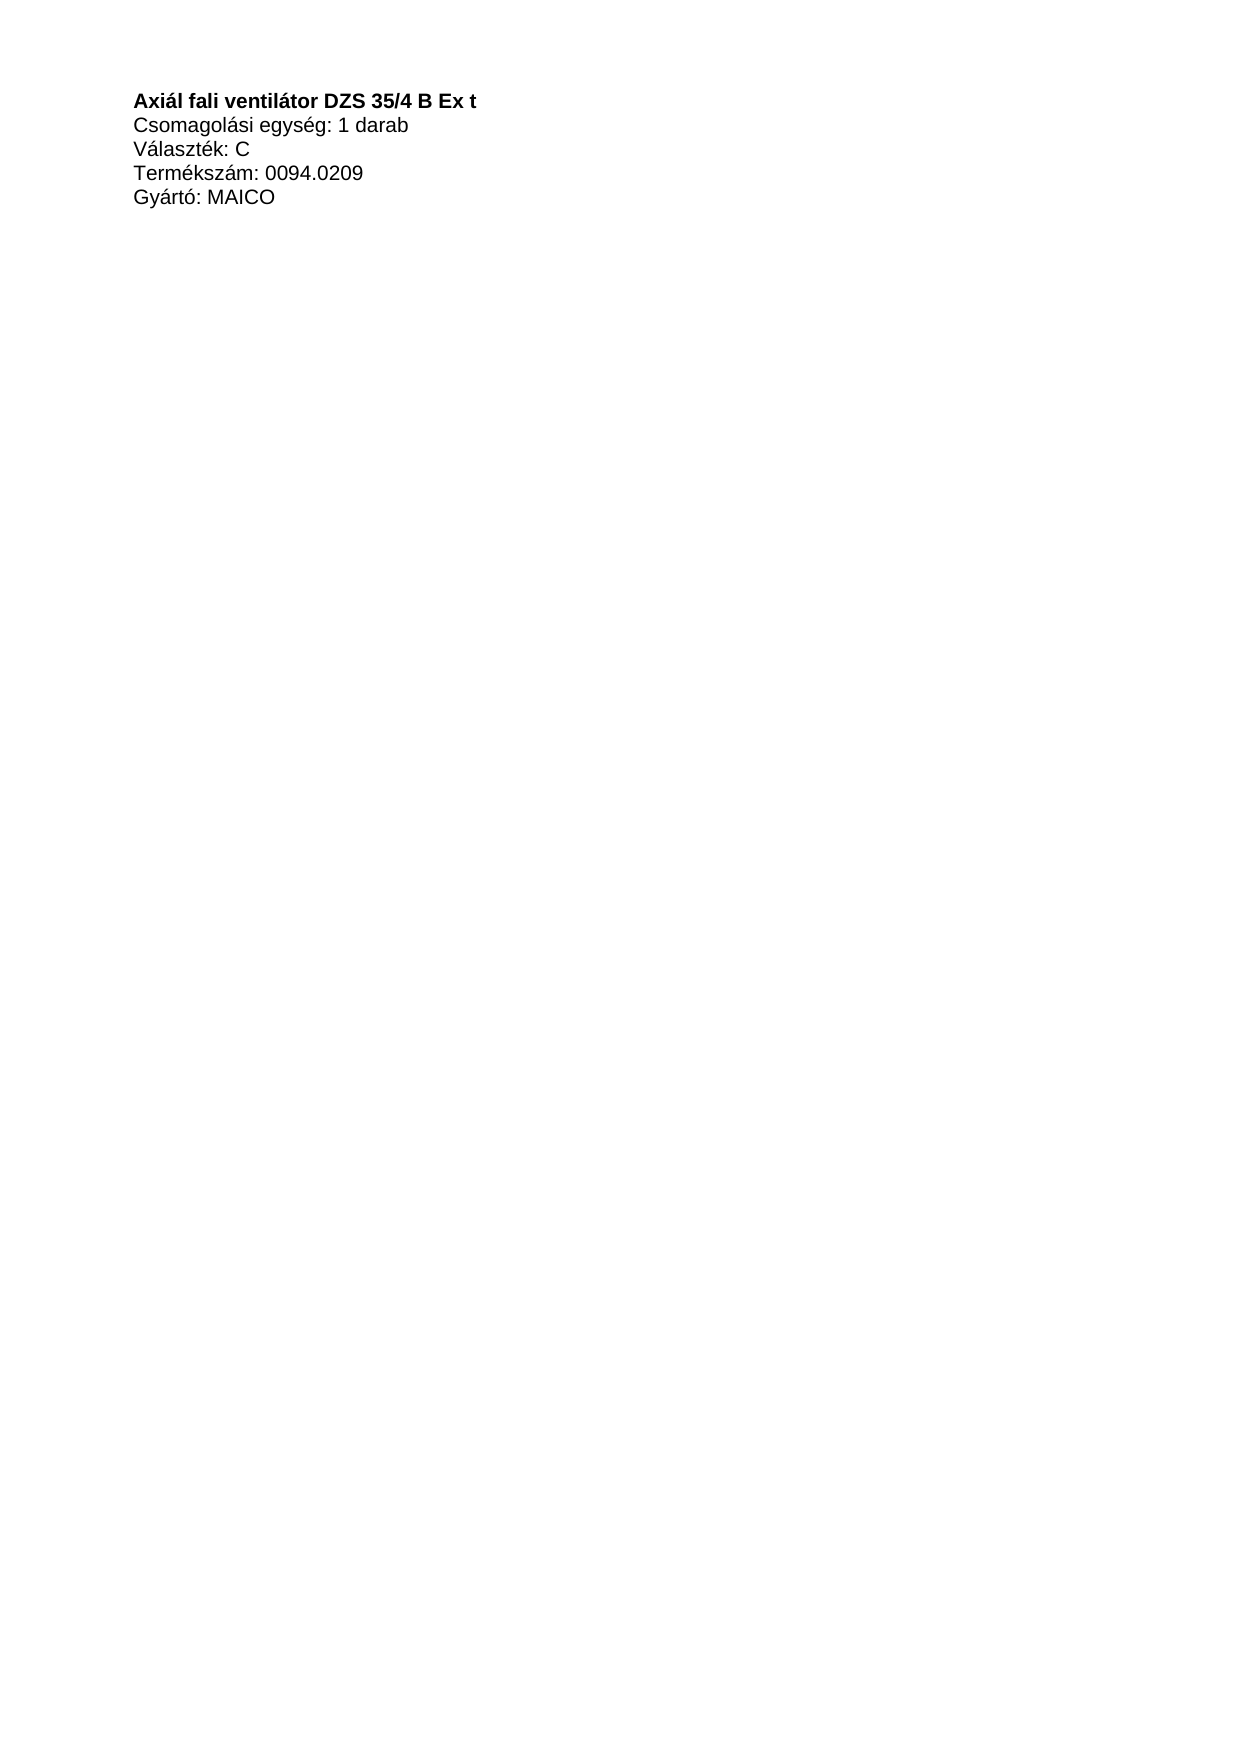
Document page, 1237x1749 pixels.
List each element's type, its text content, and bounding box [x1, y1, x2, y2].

text Axiál fali ventilátor DZS 35/4 B Ex tCsomagolási egység: 1 darabVálaszték: C Termékszám: 0094.0209Gyártó: MAICO [133, 89, 1148, 208]
